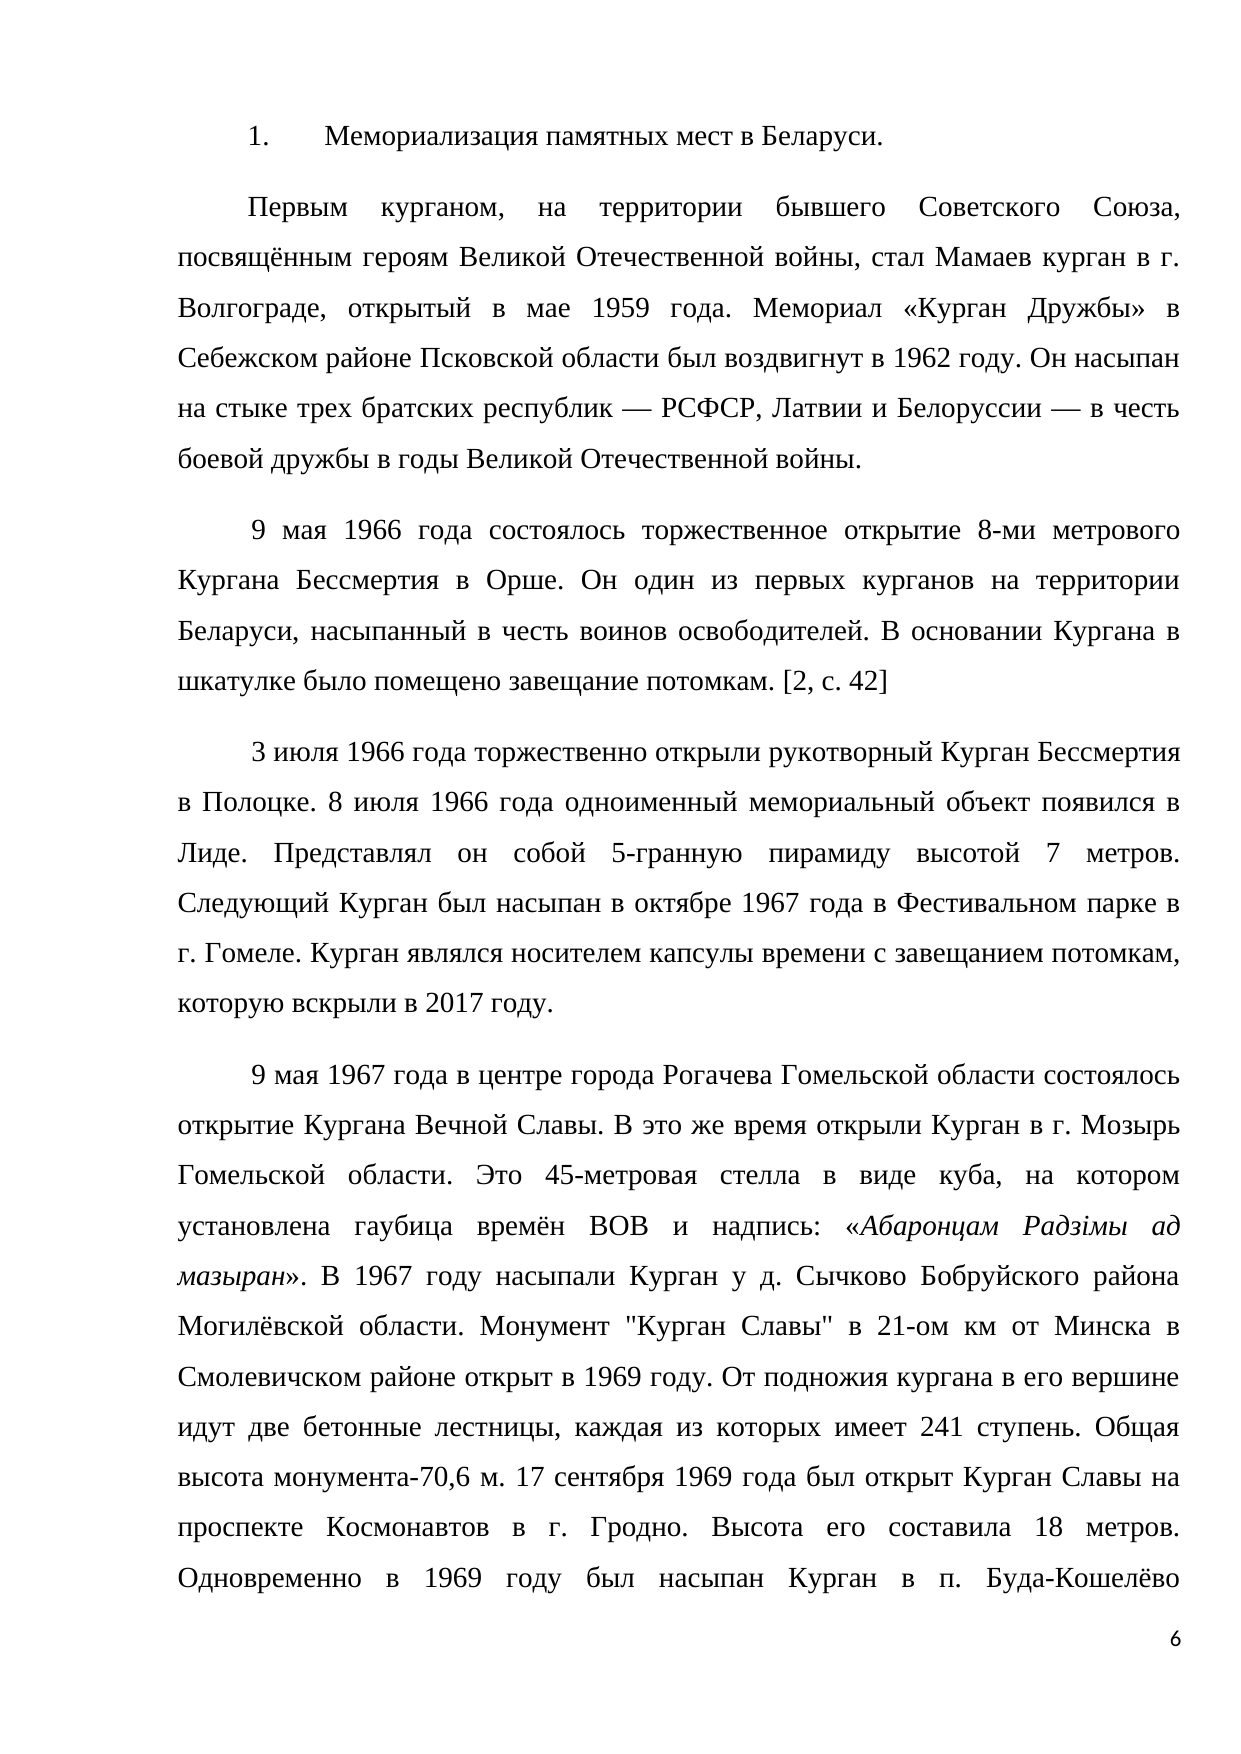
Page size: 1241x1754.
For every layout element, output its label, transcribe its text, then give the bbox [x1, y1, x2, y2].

text Первым курганом, на территории бывшего Советского Союза, посвящённым героям Великой Отечественной войны, стал Мамаев курган в г. Волгограде, открытый в мае 1959 года. Мемориал «Курган Дружбы» в Себежском районе Псковской области был воздвигнут в 1962 году. Он насыпан на стыке трех братских республик — РСФСР, Латвии и Белоруссии — в честь боевой дружбы в годы Великой Отечественной войны. [177, 189, 1181, 474]
list Мемориализация памятных мест в Беларуси. [247, 118, 1181, 152]
text 3 июля 1966 года торжественно открыли рукотворный Курган Бессмертия в Полоцке. 8 июля 1966 года одноименный мемориальный объект появился в Лиде. Представлял он собой 5-гранную пирамиду высотой 7 метров. Следующий Курган был насыпан в октябре 1967 года в Фестивальном парке в г. Гомеле. Курган являлся носителем капсулы времени с завещанием потомкам, которую вскрыли в 2017 году. [177, 734, 1181, 1019]
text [177, 1057, 1181, 1593]
text 9 мая 1966 года состоялось торжественное открытие 8-ми метрового Кургана Бессмертия в Орше. Он один из первых курганов на территории Беларуси, насыпанный в честь воинов освободителей. В основании Кургана в шкатулке было помещено завещание потомкам. [2, с. 42] [177, 512, 1181, 696]
